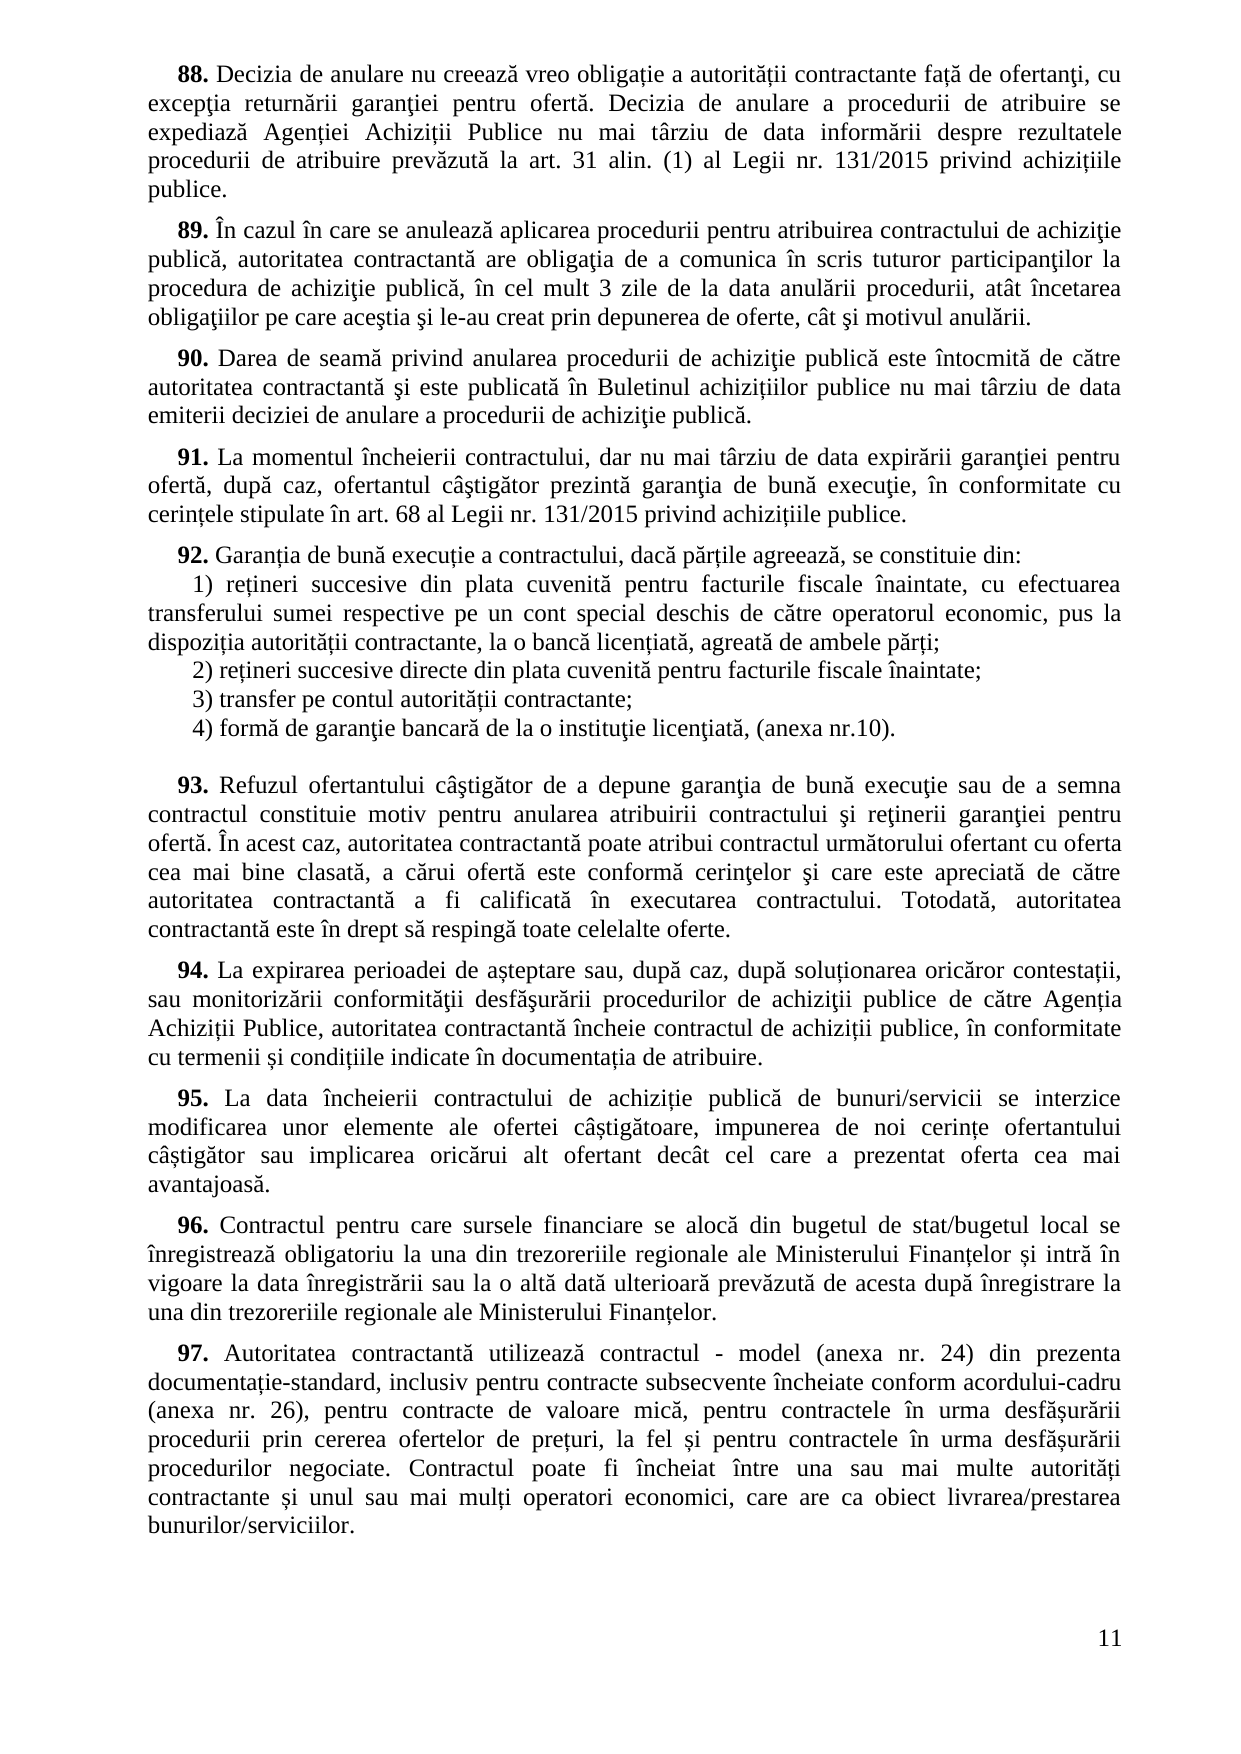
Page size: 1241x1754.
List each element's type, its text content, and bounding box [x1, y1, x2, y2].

text 3) transfer pe contul autorității contractante; [148, 684, 1122, 713]
text 91. La momentul încheierii contractului, dar nu mai târziu de data expirării garanţiei pentru ofertă, după caz, ofertantul câştigător prezintă garanţia de bună execuţie, în conformitate cu cerințele stipulate în art. 68 al Legii nr. 131/2015 privind achizițiile publice. [148, 442, 1122, 528]
text 90. Darea de seamă privind anularea procedurii de achiziţie publică este întocmită de către autoritatea contractantă şi este publicată în Buletinul achizițiilor publice nu mai târziu de data emiterii deciziei de anulare a procedurii de achiziţie publică. [148, 343, 1122, 429]
text 1) rețineri succesive din plata cuvenită pentru facturile fiscale înaintate, cu efectuarea transferului sumei respective pe un cont special deschis de către operatorul economic, pus la dispoziția autorității contractante, la o bancă licențiată, agreată de ambele părți; [148, 569, 1122, 655]
text 93. Refuzul ofertantului câştigător de a depune garanţia de bună execuţie sau de a semna contractul constituie motiv pentru anularea atribuirii contractului şi reţinerii garanţiei pentru ofertă. În acest caz, autoritatea contractantă poate atribui contractul următorului ofertant cu oferta cea mai bine clasată, a cărui ofertă este conformă cerinţelor şi care este apreciată de către autoritatea contractantă a fi calificată în executarea contractului. Totodată, autoritatea contractantă este în drept să respingă toate celelalte oferte. [148, 770, 1122, 943]
text 88. Decizia de anulare nu creează vreo obligație a autorității contractante față de ofertanţi, cu excepţia returnării garanţiei pentru ofertă. Decizia de anulare a procedurii de atribuire se expediază Agenției Achiziții Publice nu mai târziu de data informării despre rezultatele procedurii de atribuire prevăzută la art. 31 alin. (1) al Legii nr. 131/2015 privind achizițiile publice. [148, 59, 1122, 203]
text 95. La data încheierii contractului de achiziție publică de bunuri/servicii se interzice modificarea unor elemente ale ofertei câștigătoare, impunerea de noi cerințe ofertantului câștigător sau implicarea oricărui alt ofertant decât cel care a prezentat oferta cea mai avantajoasă. [148, 1083, 1122, 1198]
text 4) formă de garanţie bancară de la o instituţie licenţiată, (anexa nr.10). [148, 713, 1122, 742]
text 2) rețineri succesive directe din plata cuvenită pentru facturile fiscale înaintate; [148, 655, 1122, 684]
text 92. Garanția de bună execuție a contractului, dacă părțile agreează, se constituie din: [148, 540, 1122, 569]
text 96. Contractul pentru care sursele financiare se alocă din bugetul de stat/bugetul local se înregistrează obligatoriu la una din trezoreriile regionale ale Ministerului Finanțelor și intră în vigoare la data înregistrării sau la o altă dată ulterioară prevăzută de acesta după înregistrare la una din trezoreriile regionale ale Ministerului Finanțelor. [148, 1210, 1122, 1325]
text 97. Autoritatea contractantă utilizează contractul - model (anexa nr. 24) din prezenta documentație-standard, inclusiv pentru contracte subsecvente încheiate conform acordului-cadru (anexa nr. 26), pentru contracte de valoare mică, pentru contractele în urma desfășurării procedurii prin cererea ofertelor de prețuri, la fel și pentru contractele în urma desfășurării procedurilor negociate. Contractul poate fi încheiat între una sau mai multe autorități contractante și unul sau mai mulți operatori economici, care are ca obiect livrarea/prestarea bunurilor/serviciilor. [148, 1338, 1122, 1539]
text 89. În cazul în care se anulează aplicarea procedurii pentru atribuirea contractului de achiziţie publică, autoritatea contractantă are obligaţia de a comunica în scris tuturor participanţilor la procedura de achiziţie publică, în cel mult 3 zile de la data anulării procedurii, atât încetarea obligaţiilor pe care aceştia şi le-au creat prin depunerea de oferte, cât şi motivul anulării. [148, 215, 1122, 330]
text 94. La expirarea perioadei de așteptare sau, după caz, după soluționarea oricăror contestații, sau monitorizării conformităţii desfăşurării procedurilor de achiziţii publice de către Agenția Achiziții Publice, autoritatea contractantă încheie contractul de achiziții publice, în conformitate cu termenii și condițiile indicate în documentația de atribuire. [148, 955, 1122, 1070]
